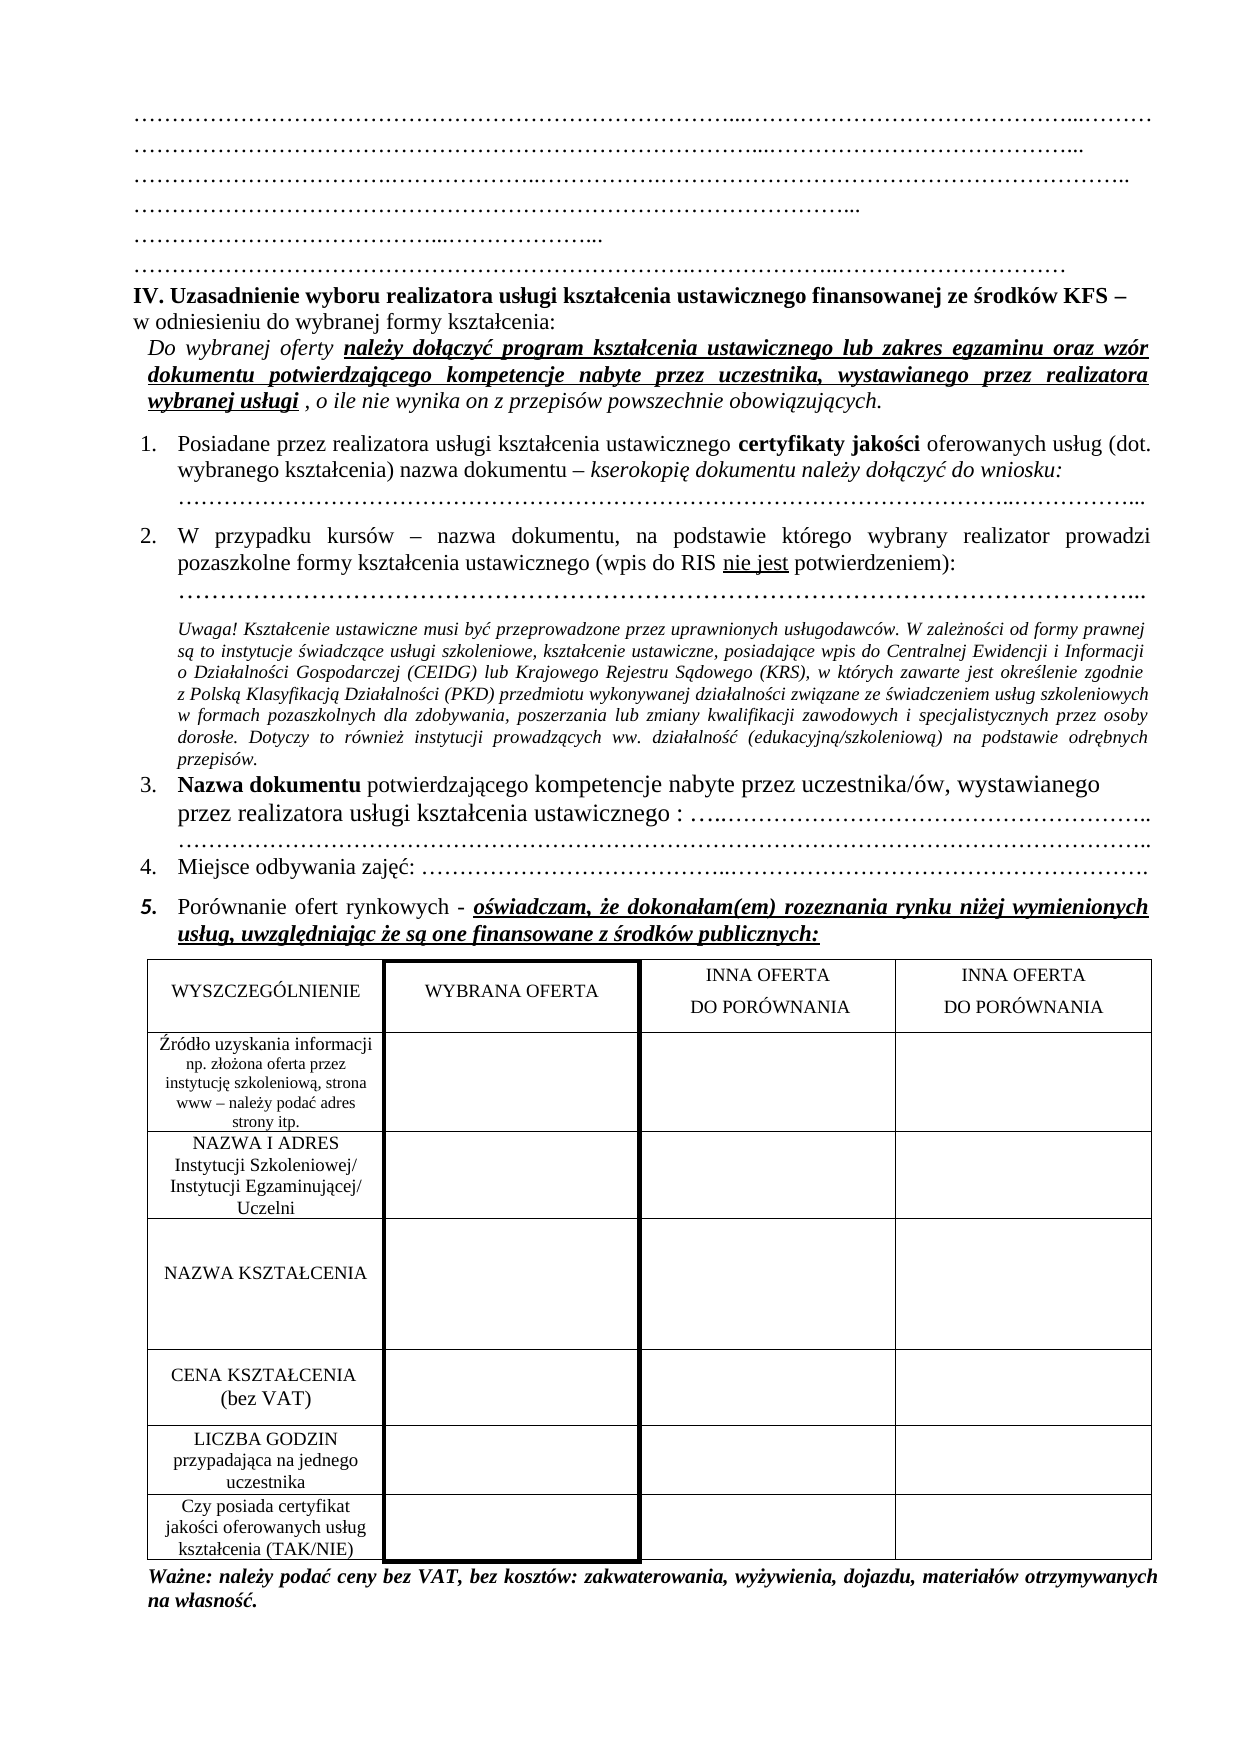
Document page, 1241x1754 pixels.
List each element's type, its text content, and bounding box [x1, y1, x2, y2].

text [133, 100, 1155, 127]
table_header INNA OFERTA DO PORÓWNANIA [642, 960, 895, 1032]
list Uwaga! Kształcenie ustawiczne musi być przeprowadzone przez uprawnionych usługodawców. W zależności od formy prawnej są to instytucje świadczące usługi szkoleniowe, kształcenie ustawiczne, posiadające wpis do Centralnej Ewidencji i Informacji o Działalności Gospodarczej (CEIDG) lub Krajowego Rejestru Sądowego (KRS), w których zawarte jest określenie zgodnie z Polską Klasyfikacją Działalności (PKD) przedmiotu wykonywanej działalności związane ze świadczeniem usług szkoleniowych w formach pozaszkolnych dla zdobywania, poszerzania lub zmiany kwalifikacji zawodowych i specjalistycznych przez osoby dorosłe. Dotyczy to również instytucji prowadzących ww. działalność (edukacyjną/szkoleniową) na podstawie odrębnych przepisów. [177, 618, 1152, 769]
table_cell NAZWA KSZTAŁCENIA [148, 1219, 382, 1348]
table_cell [386, 1132, 637, 1218]
table_cell [386, 1033, 637, 1131]
table_header WYBRANA OFERTA [386, 963, 637, 1032]
table_cell [896, 1132, 1151, 1218]
table_cell Czy posiada certyfikat jakości oferowanych usług kształcenia (TAK/NIE) [148, 1495, 382, 1559]
table_cell [896, 1350, 1151, 1425]
text Do wybranej oferty należy dołączyć program kształcenia ustawicznego lub zakres egzaminu oraz wzór dokumentu potwierdzającego kompetencje nabyte przez uczestnika, wystawianego przez realizatora wybranej usługi , o ile nie wynika on z przepisów powszechnie obowiązujących. [148, 334, 1152, 413]
table_cell [896, 1426, 1151, 1494]
table_cell [386, 1219, 637, 1348]
list Ważne: należy podać ceny bez VAT, bez kosztów: zakwaterowania, wyżywienia, dojazdu, materiałów otrzymywanych na własność. [148, 1564, 1167, 1612]
table_cell [642, 1495, 895, 1559]
table_cell CENA KSZTAŁCENIA (bez VAT) [148, 1350, 382, 1425]
table_cell NAZWA I ADRES Instytucji Szkoleniowej/ Instytucji Egzaminującej/ Uczelni [148, 1132, 382, 1218]
table_cell [642, 1033, 895, 1131]
text IV. Uzasadnienie wyboru realizatora usługi kształcenia ustawicznego finansowanej ze środków KFS – w odniesieniu do wybranej formy kształcenia: [133, 282, 1155, 334]
text ………………………………………………………………………...…………………………………...…………………………….………………..…………….……………………………………………………..…………………………………………………………………………………...…………………………………...………………...……………………………………………………………….………………..………………………… [133, 131, 1155, 278]
text ……………………………………………………………………………………………………... [177, 575, 1152, 604]
text ………………………………………………………………………………………………..……………... [177, 483, 1152, 509]
table_header INNA OFERTA DO PORÓWNANIA [896, 960, 1151, 1032]
table_cell [896, 1219, 1151, 1348]
table_cell [642, 1219, 895, 1348]
table_cell [896, 1033, 1151, 1131]
table_header WYSZCZEGÓLNIENIE [148, 960, 382, 1032]
list ……………………………………………………………………………………………………………….. [177, 827, 1152, 853]
list Miejsce odbywania zajęć: …………………………………..………………………………………………. [140, 853, 1152, 879]
table_cell [386, 1426, 637, 1494]
list W przypadku kursów – nazwa dokumentu, na podstawie którego wybrany realizator prowadzi pozaszkolne formy kształcenia ustawicznego (wpis do RIS nie jest potwierdzeniem): [140, 522, 1152, 575]
table_cell [386, 1350, 637, 1425]
list Posiadane przez realizatora usługi kształcenia ustawicznego certyfikaty jakości oferowanych usług (dot. wybranego kształcenia) nazwa dokumentu – kserokopię dokumentu należy dołączyć do wniosku: [140, 430, 1152, 483]
table_cell LICZBA GODZIN przypadająca na jednego uczestnika [148, 1426, 382, 1494]
table_cell [386, 1495, 637, 1559]
table_cell [642, 1426, 895, 1494]
table_cell [896, 1495, 1151, 1559]
table_cell [642, 1132, 895, 1218]
table_cell Źródło uzyskania informacji np. złożona oferta przez instytucję szkoleniową, strona www – należy podać adres strony itp. [148, 1033, 382, 1131]
table_cell [642, 1350, 895, 1425]
list Porównanie ofert rynkowych - oświadczam, że dokonałam(em) rozeznania rynku niżej wymienionych usług, uwzględniając że są one finansowane z środków publicznych: [140, 892, 1152, 947]
list Nazwa dokumentu potwierdzającego kompetencje nabyte przez uczestnika/ów, wystawianego przez realizatora usługi kształcenia ustawicznego : …..……………………………………………….. [140, 769, 1152, 827]
